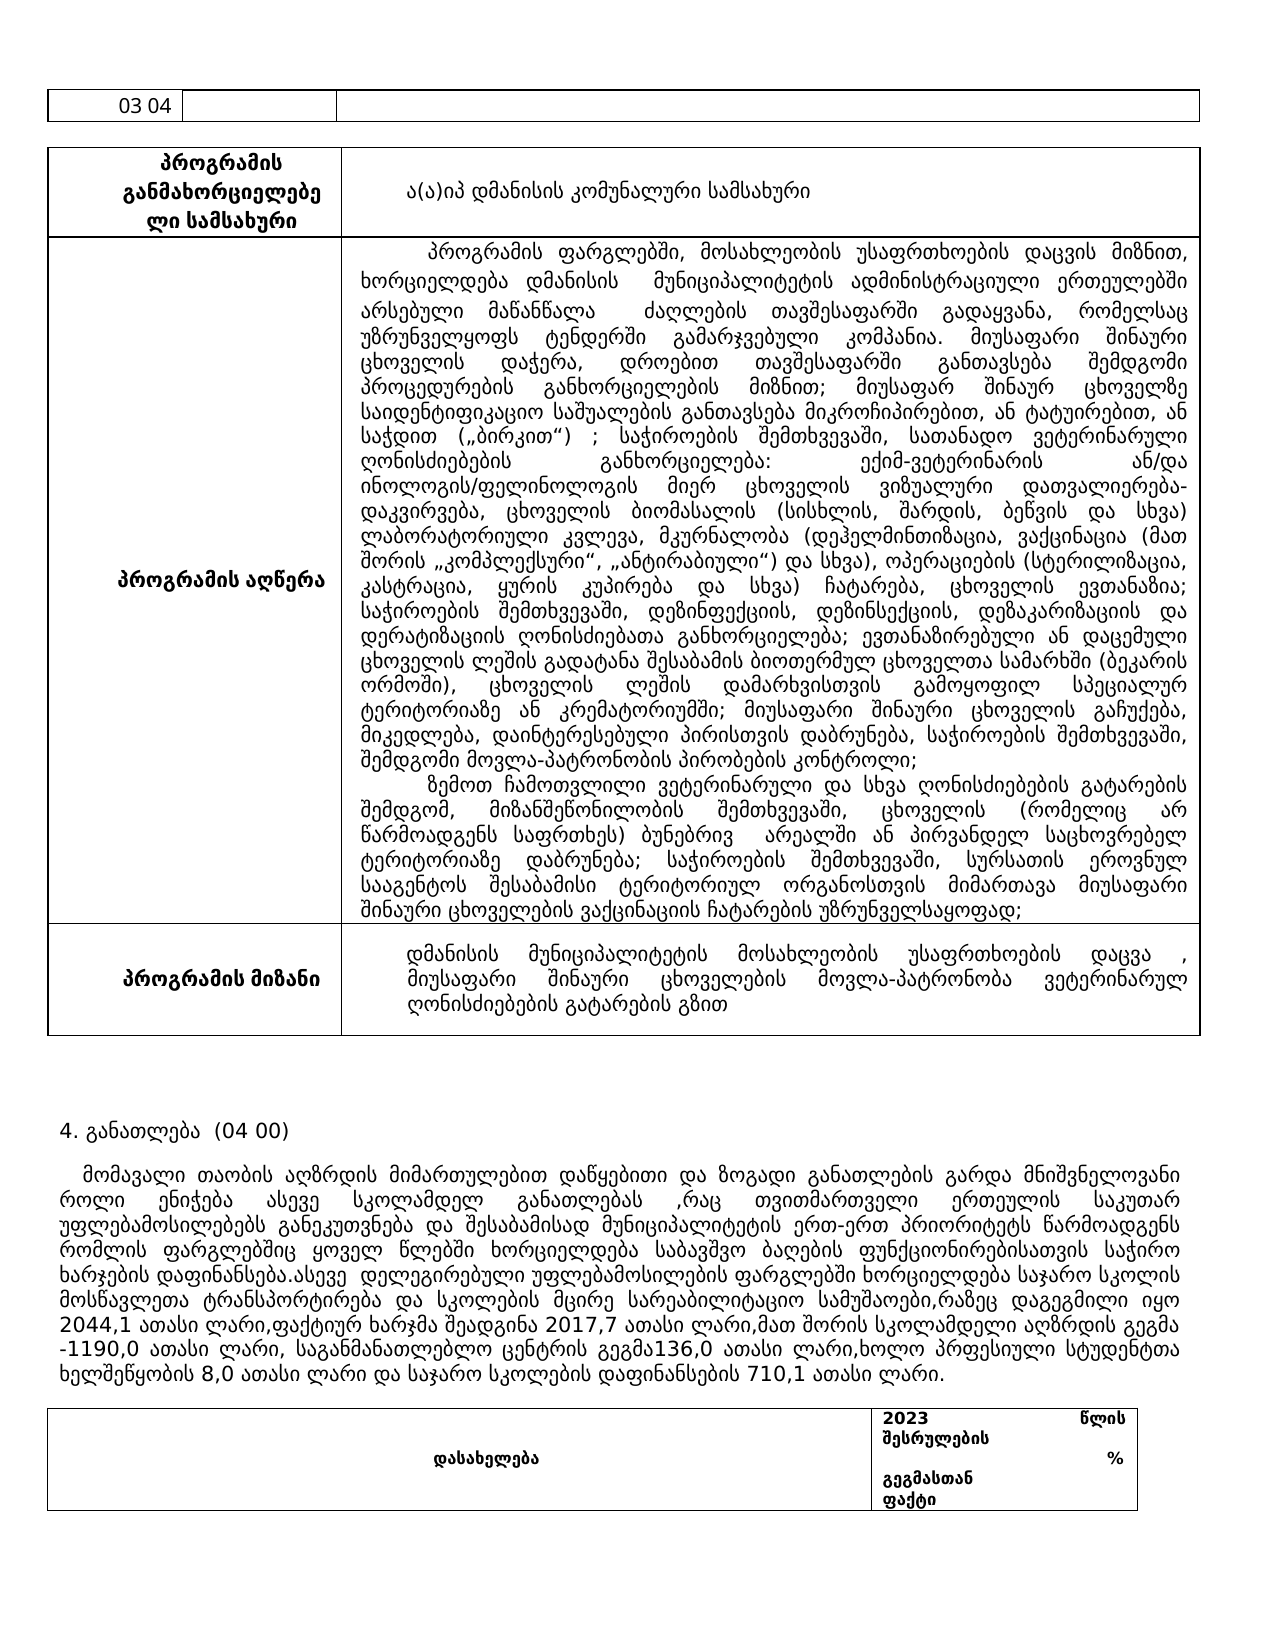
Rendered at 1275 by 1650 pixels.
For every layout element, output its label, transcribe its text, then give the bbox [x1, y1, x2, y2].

table_header პროგრამის განმახორციელებელი სამსახური [49, 148, 341, 236]
table_cell პროგრამის ფარგლებში, მოსახლეობის უსაფრთხოების დაცვის მიზნით, ხორციელდება დმანისის მუნიციპალიტეტის ადმინისტრაციული ერთეულებში არსებული მაწანწალა ძაღლების თავშესაფარში გადაყვანა, რომელსაც უზრუნველყოფს ტენდერში გამარჯვებული კომპანია. მიუსაფარი შინაური ცხოველის დაჭერა, დროებით თავშესაფარში განთავსება შემდგომი პროცედურების განხორციელების მიზნით; მიუსაფარ შინაურ ცხოველზე საიდენტიფიკაციო საშუალების განთავსება მიკროჩიპირებით, ან ტატუირებით, ან საჭდით („ბირკით“) ; საჭიროების შემთხვევაში, სათანადო ვეტერინარული ღონისძიებების განხორციელება: ექიმ-ვეტერინარის ან/და ინოლოგის/ფელინოლოგის მიერ ცხოველის ვიზუალური დათვალიერება-დაკვირვება, ცხოველის ბიომასალის (სისხლის, შარდის, ბეწვის და სხვა) ლაბორატორიული კვლევა, მკურნალობა (დეჰელმინთიზაცია, ვაქცინაცია (მათ შორის „კომპლექსური“, „ანტირაბიული“) და სხვა), ოპერაციების (სტერილიზაცია, კასტრაცია, ყურის კუპირება და სხვა) ჩატარება, ცხოველის ევთანაზია; საჭიროების შემთხვევაში, დეზინფექციის, დეზინსექციის, დეზაკარიზაციის და დერატიზაციის ღონისძიებათა განხორციელება; ევთანაზირებული ან დაცემული ცხოველის ლეშის გადატანა შესაბამის ბიოთერმულ ცხოველთა სამარხში (ბეკარის ორმოში), ცხოველის ლეშის დამარხვისთვის გამოყოფილ სპეციალურ ტერიტორიაზე ან კრემატორიუმში; მიუსაფარი შინაური ცხოველის გაჩუქება, მიკედლება, დაინტერესებული პირისთვის დაბრუნება, საჭიროების შემთხვევაში, შემდგომი მოვლა-პატრონობის პირობების კონტროლი; ზემოთ ჩამოთვლილი ვეტერინარული და სხვა ღონისძიებების გატარების შემდგომ, მიზანშეწონილობის შემთხვევაში, ცხოველის (რომელიც არ წარმოადგენს საფრთხეს) ბუნებრივ არეალში ან პირვანდელ საცხოვრებელ ტერიტორიაზე დაბრუნება; საჭიროების შემთხვევაში, სურსათის ეროვნულ სააგენტოს შესაბამისი ტერიტორიულ ორგანოსთვის მიმართავა მიუსაფარი შინაური ცხოველების ვაქცინაციის ჩატარების უზრუნველსაყოფად; [342, 238, 1199, 923]
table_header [337, 91, 1199, 121]
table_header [183, 91, 336, 121]
list მომავალი თაობის აღზრდის მიმართულებით დაწყებითი და ზოგადი განათლების გარდა მნიშვნელოვანი როლი ენიჭება ასევე სკოლამდელ განათლებას ,რაც თვითმართველი ერთეულის საკუთარ უფლებამოსილებებს განეკუთვნება და შესაბამისად მუნიციპალიტეტის ერთ-ერთ პრიორიტეტს წარმოადგენს რომლის ფარგლებშიც ყოველ წლებში ხორციელდება საბავშვო ბაღების ფუნქციონირებისათვის საჭირო ხარჯების დაფინანსება.ასევე დელეგირებული უფლებამოსილების ფარგლებში ხორციელდება საჯარო სკოლის მოსწავლეთა ტრანსპორტირება და სკოლების მცირე სარეაბილიტაციო სამუშაოები,რაზეც დაგეგმილი იყო 2044,1 ათასი ლარი,ფაქტიურ ხარჯმა შეადგინა 2017,7 ათასი ლარი,მათ შორის სკოლამდელი აღზრდის გეგმა -1190,0 ათასი ლარი, საგანმანათლებლო ცენტრის გეგმა136,0 ათასი ლარი,ხოლო პრფესიული სტუდენტთა ხელშეწყობის 8,0 ათასი ლარი და საჯარო სკოლების დაფინანსების 710,1 ათასი ლარი. [59, 1163, 1181, 1387]
text 4. განათლება (04 00) [59, 1119, 1194, 1143]
table_cell პროგრამის აღწერა [49, 238, 341, 923]
table_cell 03 04 [49, 90, 182, 121]
table_cell დმანისის მუნიციპალიტეტის მოსახლეობის უსაფრთხოების დაცვა , მიუსაფარი შინაური ცხოველების მოვლა-პატრონობა ვეტერინარულ ღონისძიებების გატარების გზით [342, 924, 1199, 1035]
table_header 2023 წლის შესრულების % გეგმასთან ფაქტი [872, 1409, 1137, 1510]
table_header დასახელება [48, 1409, 871, 1510]
table_header ა(ა)იპ დმანისის კომუნალური სამსახური [342, 148, 1199, 236]
table_cell პროგრამის მიზანი [49, 924, 341, 1035]
